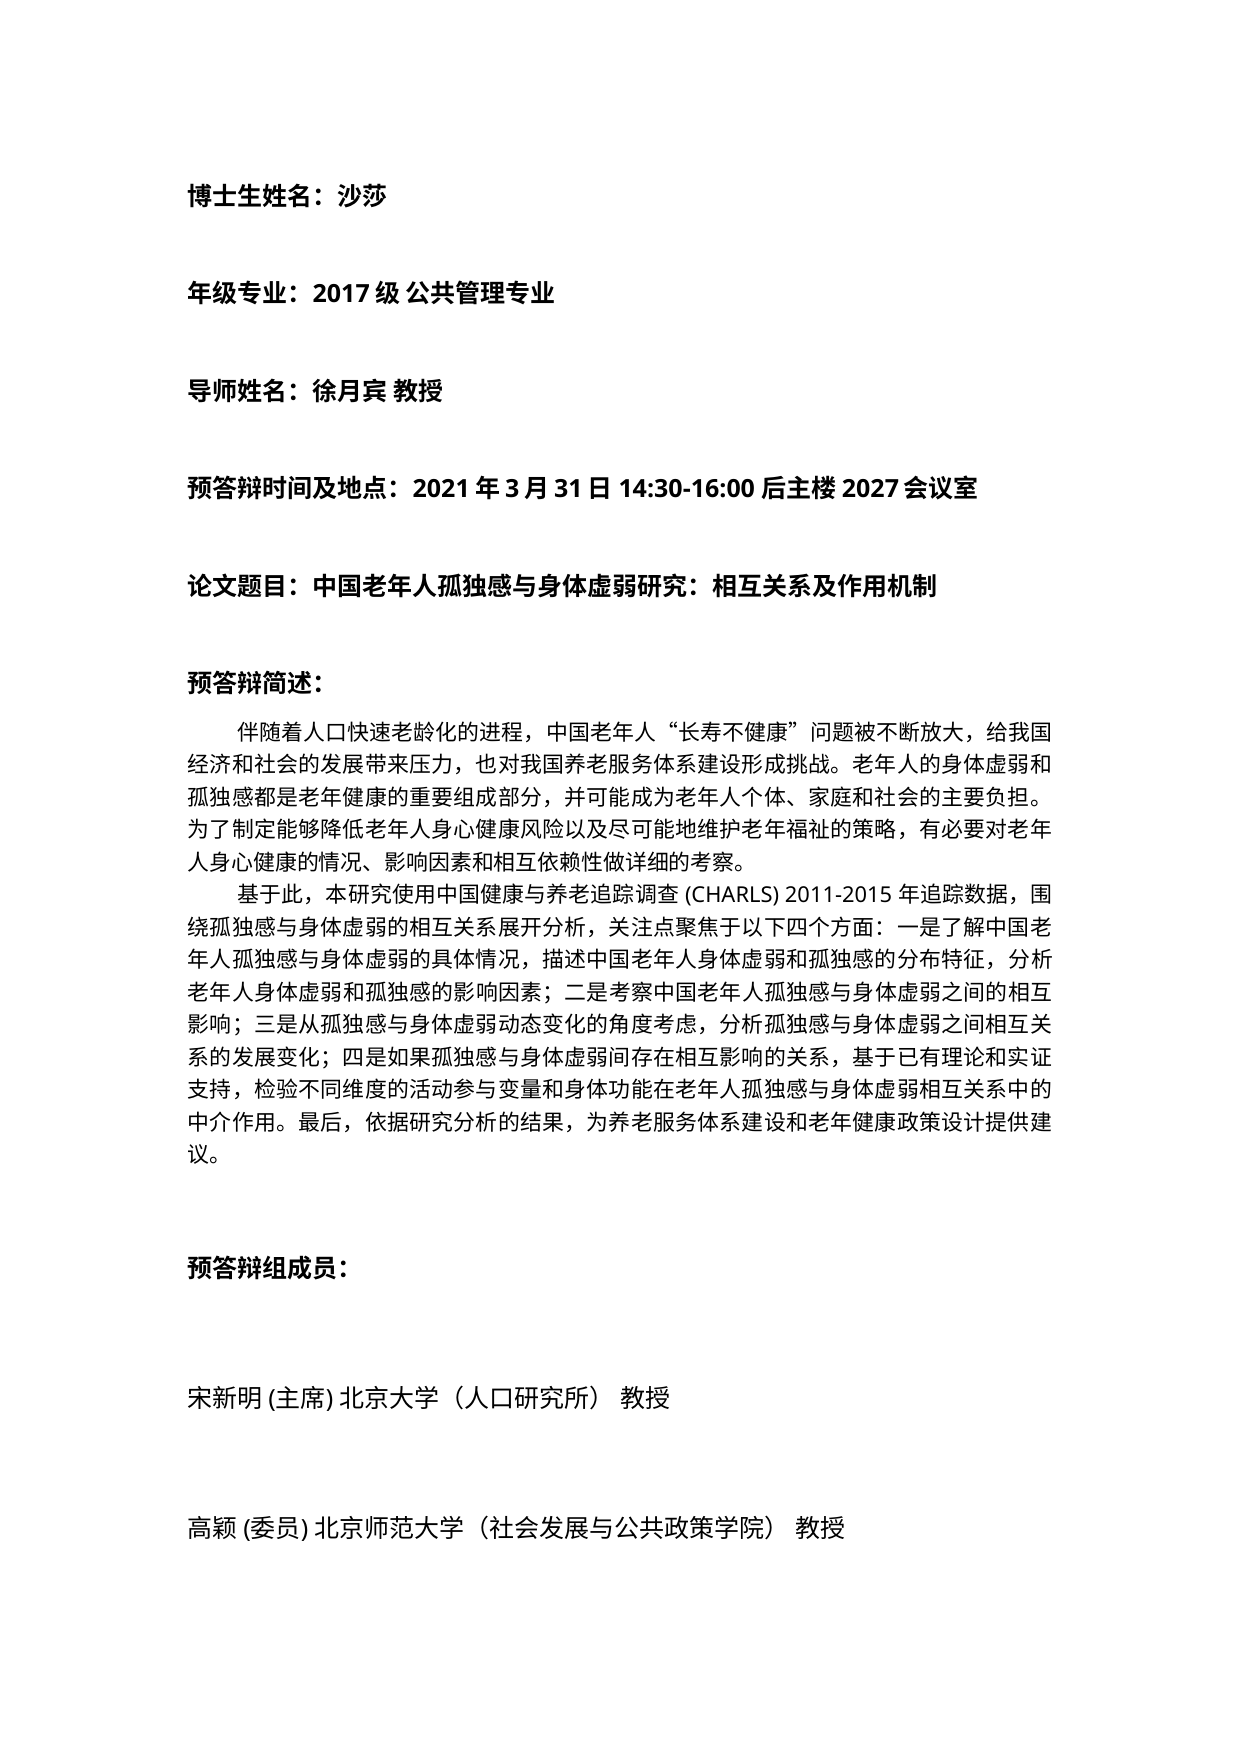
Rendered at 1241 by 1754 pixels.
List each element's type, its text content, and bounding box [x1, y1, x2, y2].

text 博士生姓名：沙莎 [187, 162, 1053, 227]
text 高颖 (委员) 北京师范大学（社会发展与公共政策学院） 教授 [187, 1494, 1053, 1559]
text 预答辩组成员： [187, 1234, 1053, 1299]
text 预答辩简述： [187, 649, 1053, 714]
text 年级专业：2017级 公共管理专业 [187, 259, 1053, 324]
text 基于此，本研究使用中国健康与养老追踪调查 (CHARLS) 2011-2015 年追踪数据，围绕孤独感与身体虚弱的相互关系展开分析，关注点聚焦于以下四个方面：一是了解中国老年人孤独感与身体虚弱的具体情况，描述中国老年人身体虚弱和孤独感的分布特征，分析老年人身体虚弱和孤独感的影响因素；二是考察中国老年人孤独感与身体虚弱之间的相互影响；三是从孤独感与身体虚弱动态变化的角度考虑，分析孤独感与身体虚弱之间相互关系的发展变化；四是如果孤独感与身体虚弱间存在相互影响的关系，基于已有理论和实证支持，检验不同维度的活动参与变量和身体功能在老年人孤独感与身体虚弱相互关系中的中介作用。最后，依据研究分析的结果，为养老服务体系建设和老年健康政策设计提供建议。 [187, 877, 1053, 1169]
text 伴随着人口快速老龄化的进程，中国老年人“长寿不健康”问题被不断放大，给我国经济和社会的发展带来压力，也对我国养老服务体系建设形成挑战。老年人的身体虚弱和孤独感都是老年健康的重要组成部分，并可能成为老年人个体、家庭和社会的主要负担。为了制定能够降低老年人身心健康风险以及尽可能地维护老年福祉的策略，有必要对老年人身心健康的情况、影响因素和相互依赖性做详细的考察。 [187, 714, 1053, 877]
text 宋新明 (主席) 北京大学（人口研究所） 教授 [187, 1364, 1053, 1429]
text 论文题目：中国老年人孤独感与身体虚弱研究：相互关系及作用机制 [187, 552, 1053, 617]
text 导师姓名：徐月宾 教授 [187, 357, 1053, 422]
text 预答辩时间及地点：2021年3月31日 14:30-16:00 后主楼2027会议室 [187, 454, 1053, 519]
